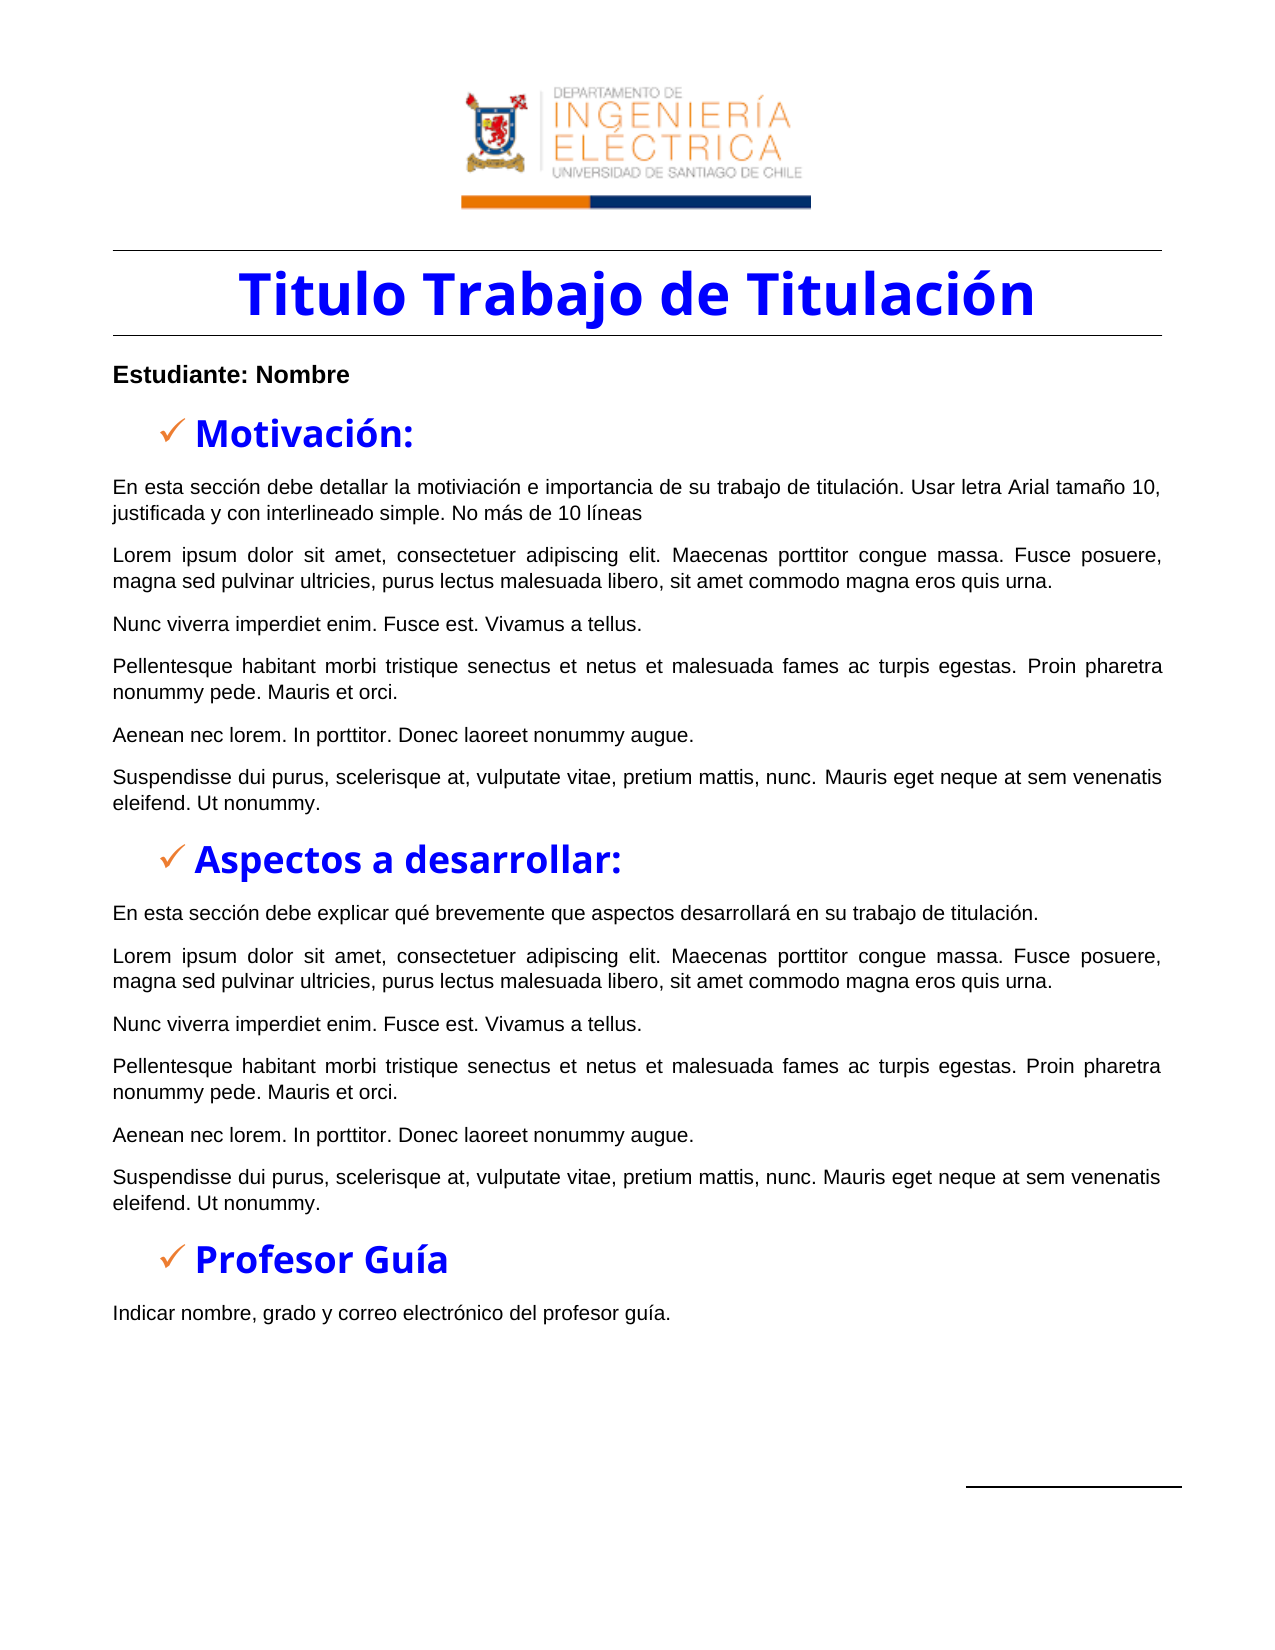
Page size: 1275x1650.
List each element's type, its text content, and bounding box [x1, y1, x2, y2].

text Indicar nombre, grado y correo electrónico del profesor guía. [112, 1301, 1162, 1325]
text Aenean nec lorem. In porttitor. Donec laoreet nonummy augue. [112, 722, 1162, 746]
text En esta sección debe explicar qué brevemente que aspectos desarrollará en su trabajo de titulación. [112, 901, 1162, 925]
text Suspendisse dui purus, scelerisque at, vulputate vitae, pretium mattis, nunc. Mauris eget neque at sem venenatis eleifend. Ut nonummy. [112, 765, 1162, 815]
text Aenean nec lorem. In porttitor. Donec laoreet nonummy augue. [112, 1123, 1162, 1147]
text Nunc viverra imperdiet enim. Fusce est. Vivamus a tellus. [112, 1012, 1162, 1036]
text Pellentesque habitant morbi tristique senectus et netus et malesuada fames ac turpis egestas. Proin pharetra nonummy pede. Mauris et orci. [112, 654, 1162, 704]
subtitle Aspectos a desarrollar: [157, 833, 1162, 884]
subtitle Profesor Guía [157, 1233, 1162, 1284]
text Nunc viverra imperdiet enim. Fusce est. Vivamus a tellus. [112, 612, 1162, 636]
subtitle Titulo Trabajo de Titulación [112, 251, 1162, 336]
text Estudiante: Nombre [112, 360, 1162, 388]
text En esta sección debe detallar la motiviación e importancia de su trabajo de titulación. Usar letra Arial tamaño 10, justificada y con interlineado simple. No más de 10 líneas [112, 475, 1162, 525]
subtitle Motivación: [157, 407, 1162, 458]
picture [461, 73, 811, 222]
text Lorem ipsum dolor sit amet, consectetuer adipiscing elit. Maecenas porttitor congue massa. Fusce posuere, magna sed pulvinar ultricies, purus lectus malesuada libero, sit amet commodo magna eros quis urna. [112, 543, 1162, 593]
text Suspendisse dui purus, scelerisque at, vulputate vitae, pretium mattis, nunc. Mauris eget neque at sem venenatis eleifend. Ut nonummy. [112, 1165, 1162, 1215]
text Pellentesque habitant morbi tristique senectus et netus et malesuada fames ac turpis egestas. Proin pharetra nonummy pede. Mauris et orci. [112, 1054, 1162, 1104]
text Lorem ipsum dolor sit amet, consectetuer adipiscing elit. Maecenas porttitor congue massa. Fusce posuere, magna sed pulvinar ultricies, purus lectus malesuada libero, sit amet commodo magna eros quis urna. [112, 943, 1162, 993]
